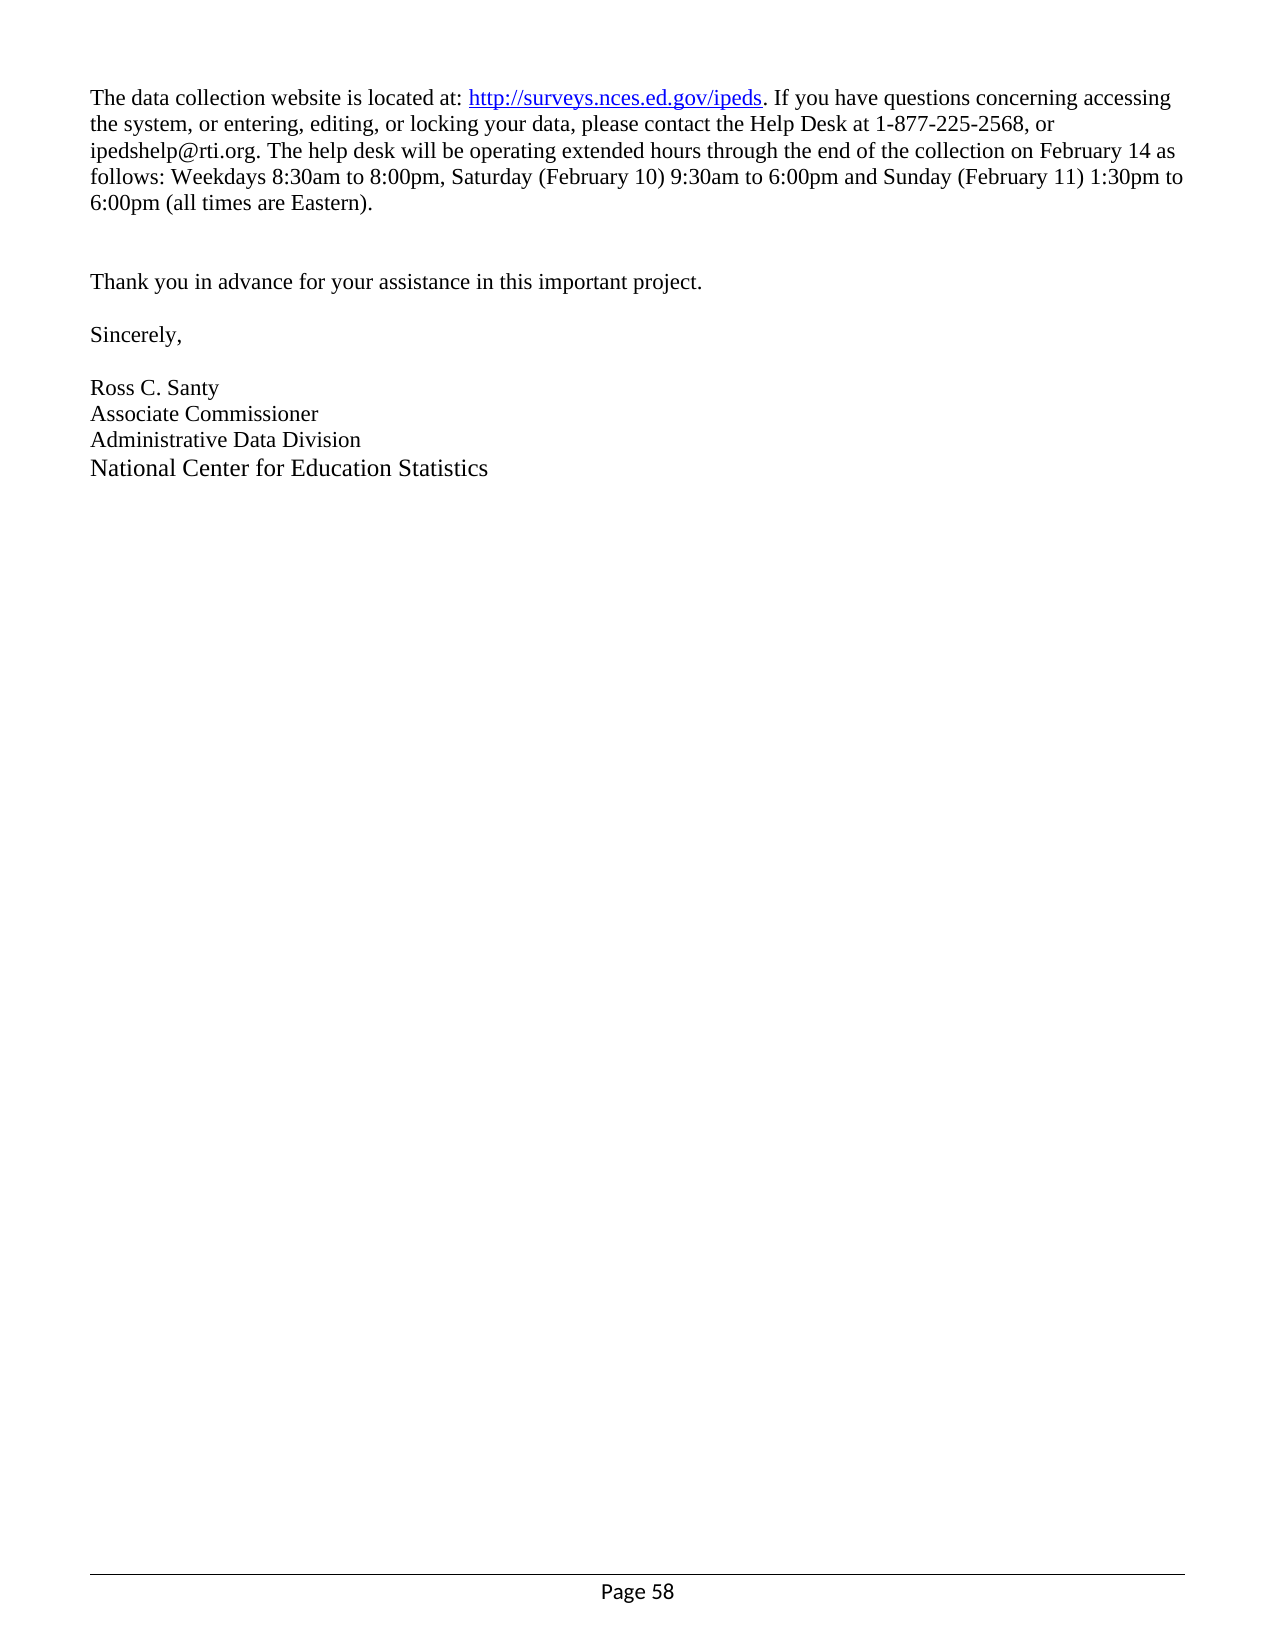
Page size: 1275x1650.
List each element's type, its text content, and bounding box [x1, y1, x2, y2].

text Associate Commissioner [90, 400, 1185, 427]
text Ross C. Santy [90, 374, 1185, 400]
text Administrative Data Division [90, 427, 1185, 453]
text The data collection website is located at: http://surveys.nces.ed.gov/ipeds. If you have questions concerning accessing the system, or entering, editing, or locking your data, please contact the Help Desk at 1-877-225-2568, or ipedshelp@rti.org. The help desk will be operating extended hours through the end of the collection on February 14 as follows: Weekdays 8:30am to 8:00pm, Saturday (February 10) 9:30am to 6:00pm and Sunday (February 11) 1:30pm to 6:00pm (all times are Eastern). [90, 84, 1185, 216]
text National Center for Education Statistics [90, 453, 1185, 482]
text Thank you in advance for your assistance in this important project. [90, 268, 1185, 295]
text Sincerely, [90, 321, 1185, 347]
